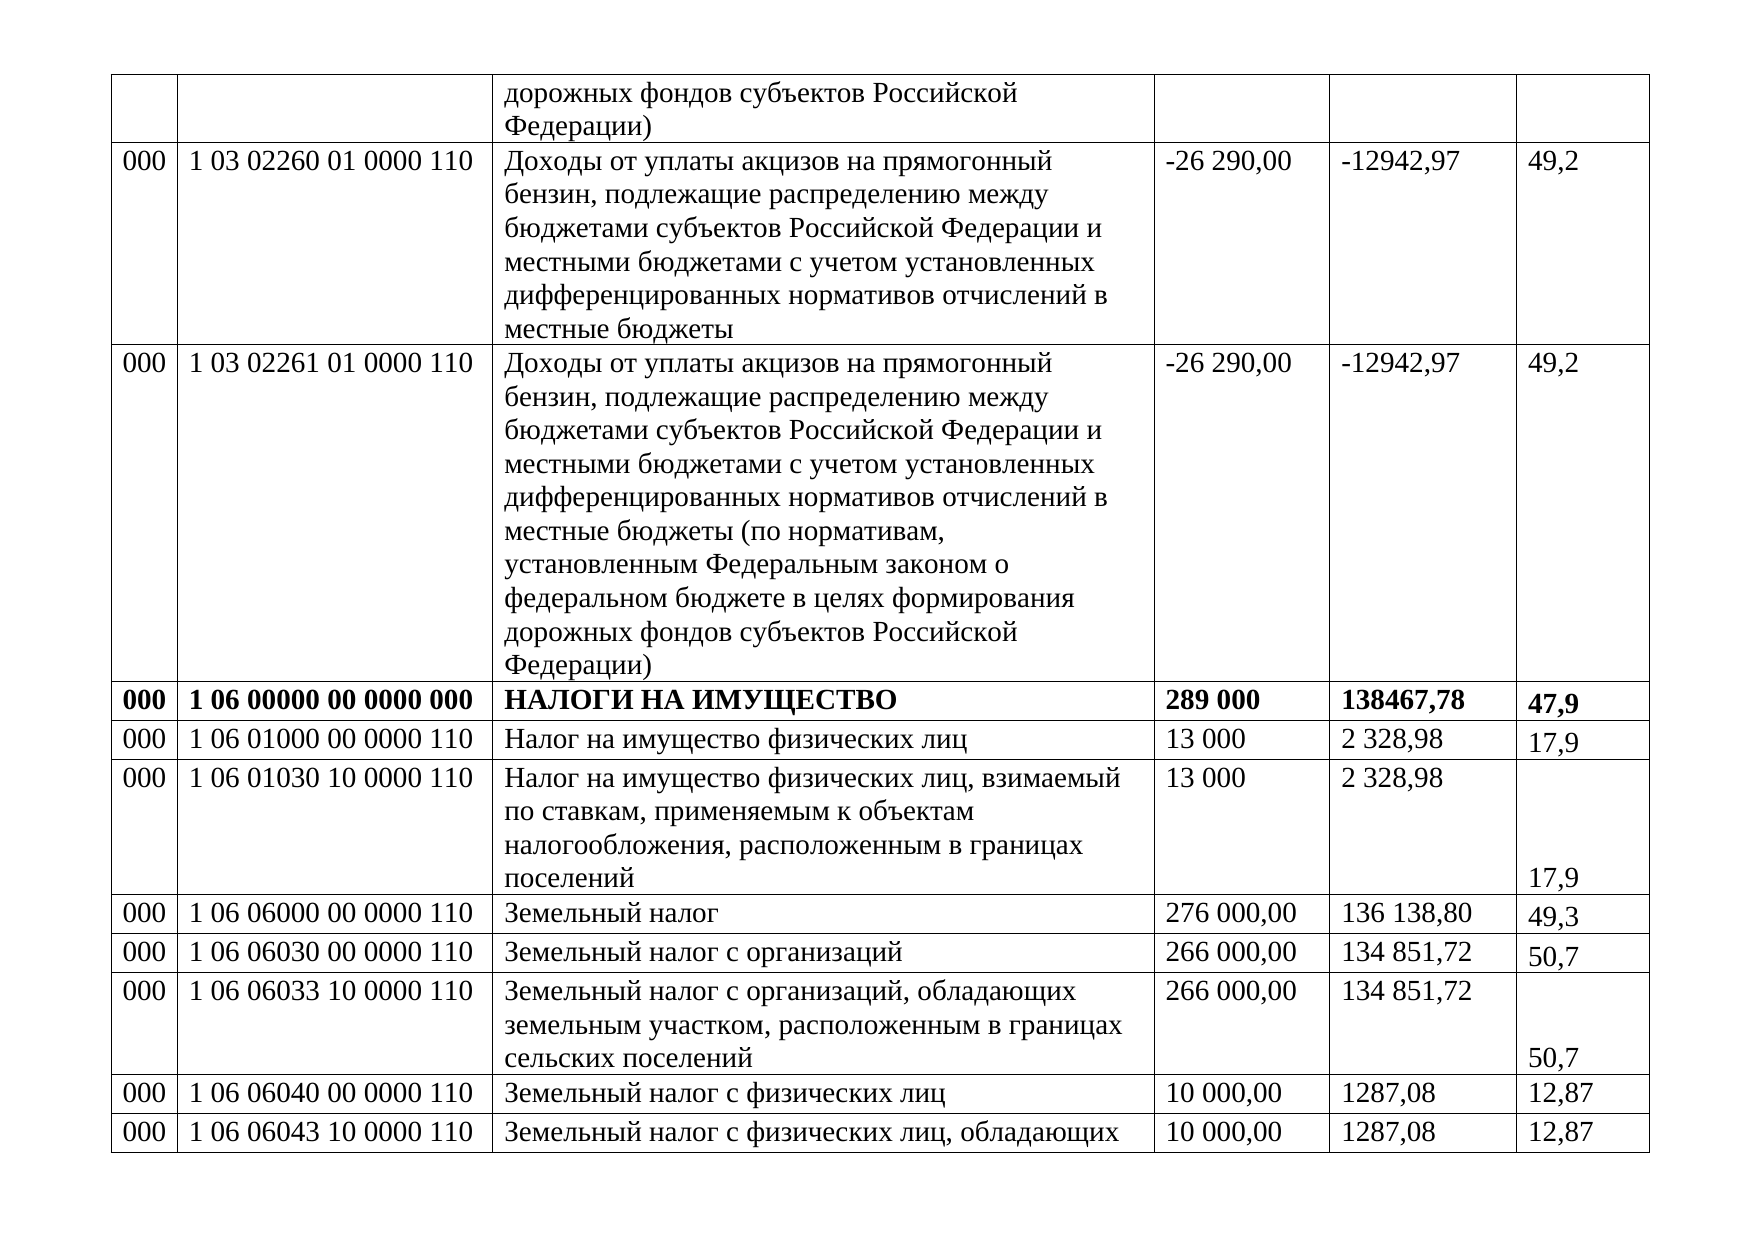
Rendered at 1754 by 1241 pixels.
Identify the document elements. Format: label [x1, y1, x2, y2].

table_header [1155, 760, 1329, 894]
table_header [112, 75, 177, 142]
table_header [1517, 934, 1649, 972]
table_header [112, 895, 177, 933]
table_header [1330, 345, 1516, 681]
table_header [1330, 1114, 1516, 1152]
table_header [1517, 1075, 1649, 1113]
table_header [112, 1114, 177, 1152]
table_header [1330, 973, 1516, 1074]
table_header [1155, 1075, 1329, 1113]
table_header [1517, 345, 1649, 681]
table_header [1517, 760, 1649, 894]
table_header [178, 143, 492, 344]
table_header [1155, 75, 1329, 142]
table_header [112, 760, 177, 894]
table_header [493, 973, 1154, 1074]
table_header [1155, 721, 1329, 759]
table_header [1330, 75, 1516, 142]
table_header [1330, 934, 1516, 972]
table_header [178, 895, 492, 933]
table_header [1155, 973, 1329, 1074]
table_header [178, 934, 492, 972]
table_header [493, 934, 1154, 972]
table_header [178, 345, 492, 681]
table_header [493, 1114, 1154, 1152]
table_header [1517, 143, 1649, 344]
table_header [112, 345, 177, 681]
table_header [178, 1114, 492, 1152]
table_header [493, 1075, 1154, 1113]
table_header [107, 74, 111, 1153]
table_header [1330, 895, 1516, 933]
table_header [493, 75, 1154, 142]
table_header [1330, 760, 1516, 894]
table_header [1650, 74, 1654, 1153]
table_header [178, 973, 492, 1074]
table_header [178, 760, 492, 894]
table_header [1155, 895, 1329, 933]
table_header [1330, 143, 1516, 344]
table_header [112, 934, 177, 972]
table_header [112, 1075, 177, 1113]
table_header [1155, 143, 1329, 344]
table_header [1155, 682, 1329, 720]
table_header [178, 75, 492, 142]
table_header [1330, 682, 1516, 720]
table_header [112, 973, 177, 1074]
table_header [1517, 721, 1649, 759]
table_header [1517, 973, 1649, 1074]
table_header [493, 760, 1154, 894]
table_header [112, 682, 177, 720]
table_header [493, 721, 1154, 759]
table_header [1517, 75, 1649, 142]
table_header [1330, 1075, 1516, 1113]
table_header [1155, 934, 1329, 972]
table_header [178, 1075, 492, 1113]
table_header [112, 721, 177, 759]
table_header [112, 143, 177, 344]
table_header [1517, 1114, 1649, 1152]
table_header [493, 895, 1154, 933]
table_header [1330, 721, 1516, 759]
table_header [1517, 895, 1649, 933]
table_header [493, 682, 1154, 720]
table_header [1155, 345, 1329, 681]
table_header [178, 721, 492, 759]
table_header [493, 143, 1154, 344]
table_header [1155, 1114, 1329, 1152]
table_header [178, 682, 492, 720]
table_header [493, 345, 1154, 681]
table_header [1517, 682, 1649, 720]
